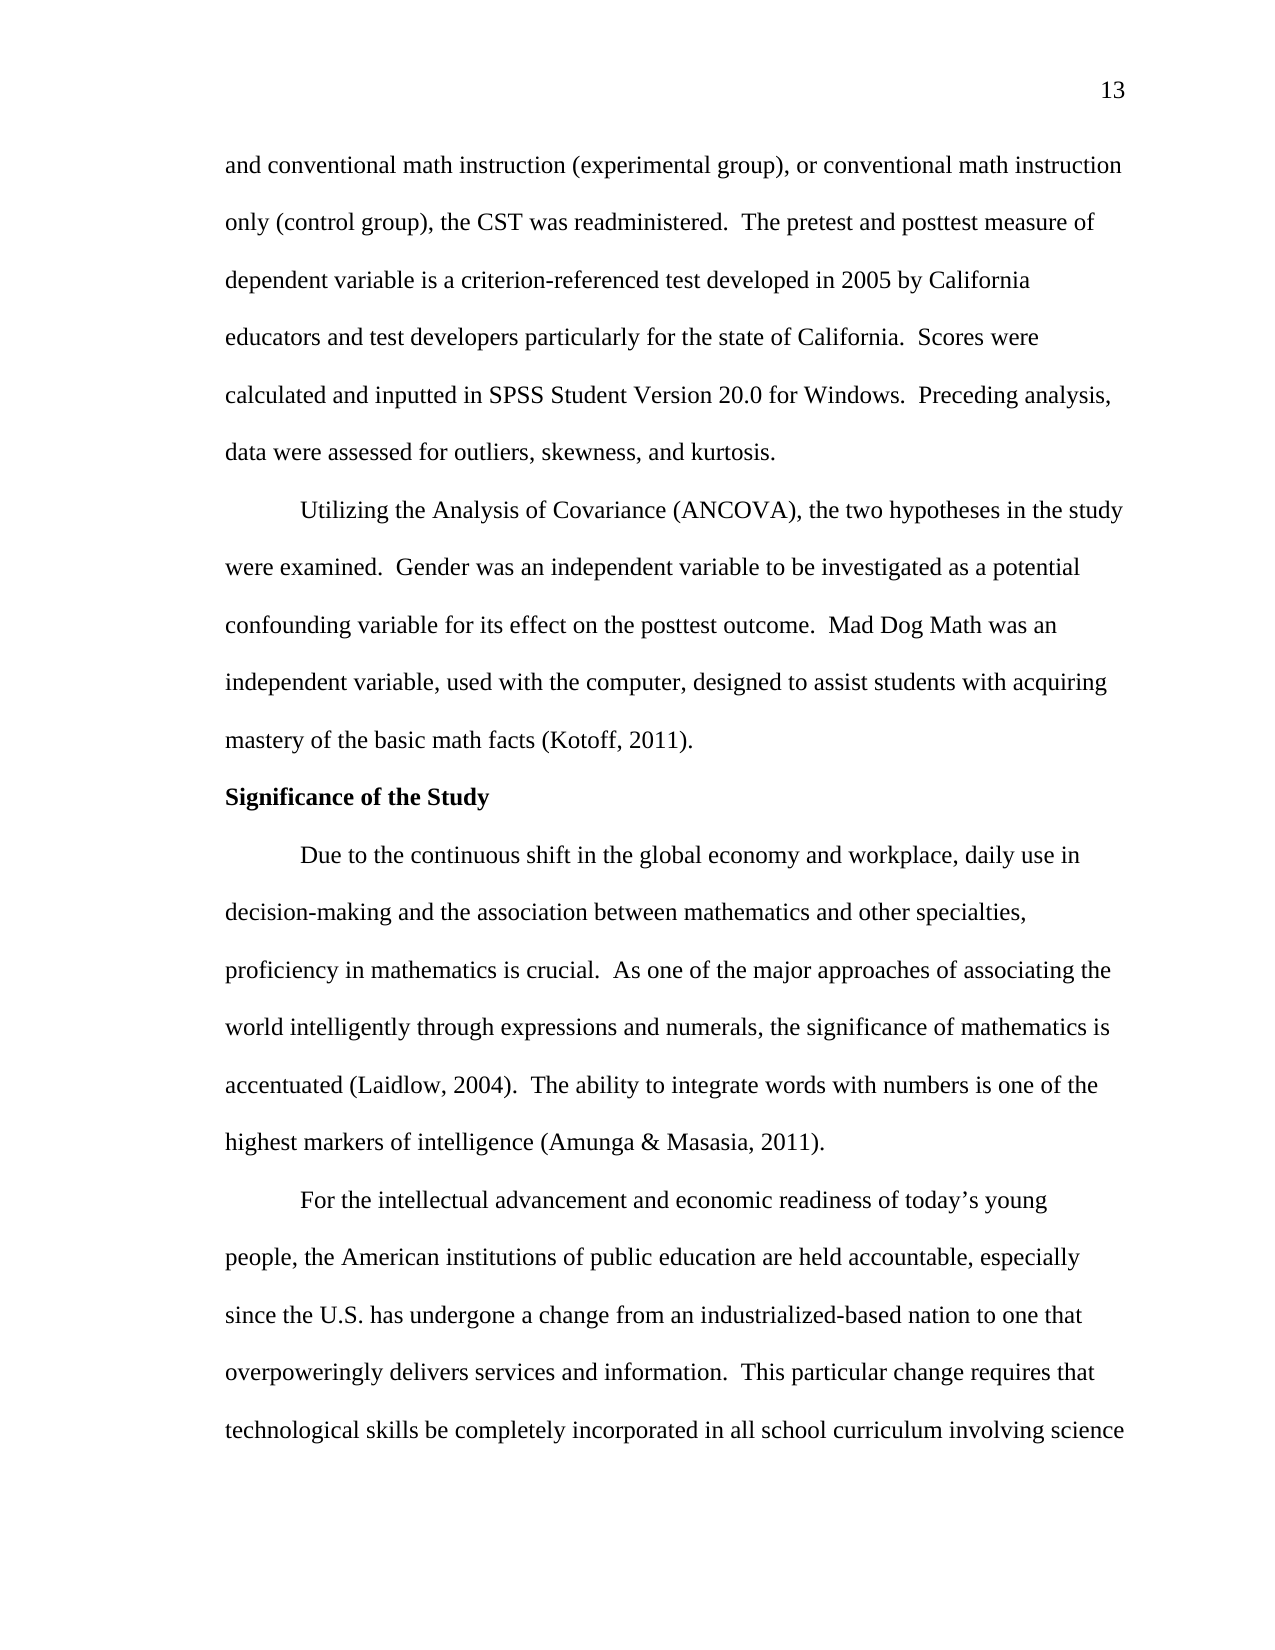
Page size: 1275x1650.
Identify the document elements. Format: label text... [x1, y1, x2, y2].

text Utilizing the Analysis of Covariance (ANCOVA), the two hypotheses in the study were examined. Gender was an independent variable to be investigated as a potential confounding variable for its effect on the posttest outcome. Mad Dog Math was an independent variable, used with the computer, designed to assist students with acquiring mastery of the basic math facts (Kotoff, 2011). [225, 495, 1125, 754]
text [225, 1185, 1125, 1444]
subtitle Significance of the Study [225, 782, 1125, 811]
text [225, 150, 1125, 466]
text Due to the continuous shift in the global economy and workplace, daily use in decision-making and the association between mathematics and other specialties, proficiency in mathematics is crucial. As one of the major approaches of associating the world intelligently through expressions and numerals, the significance of mathematics is accentuated (Laidlow, 2004). The ability to integrate words with numbers is one of the highest markers of intelligence (Amunga & Masasia, 2011). [225, 840, 1125, 1156]
